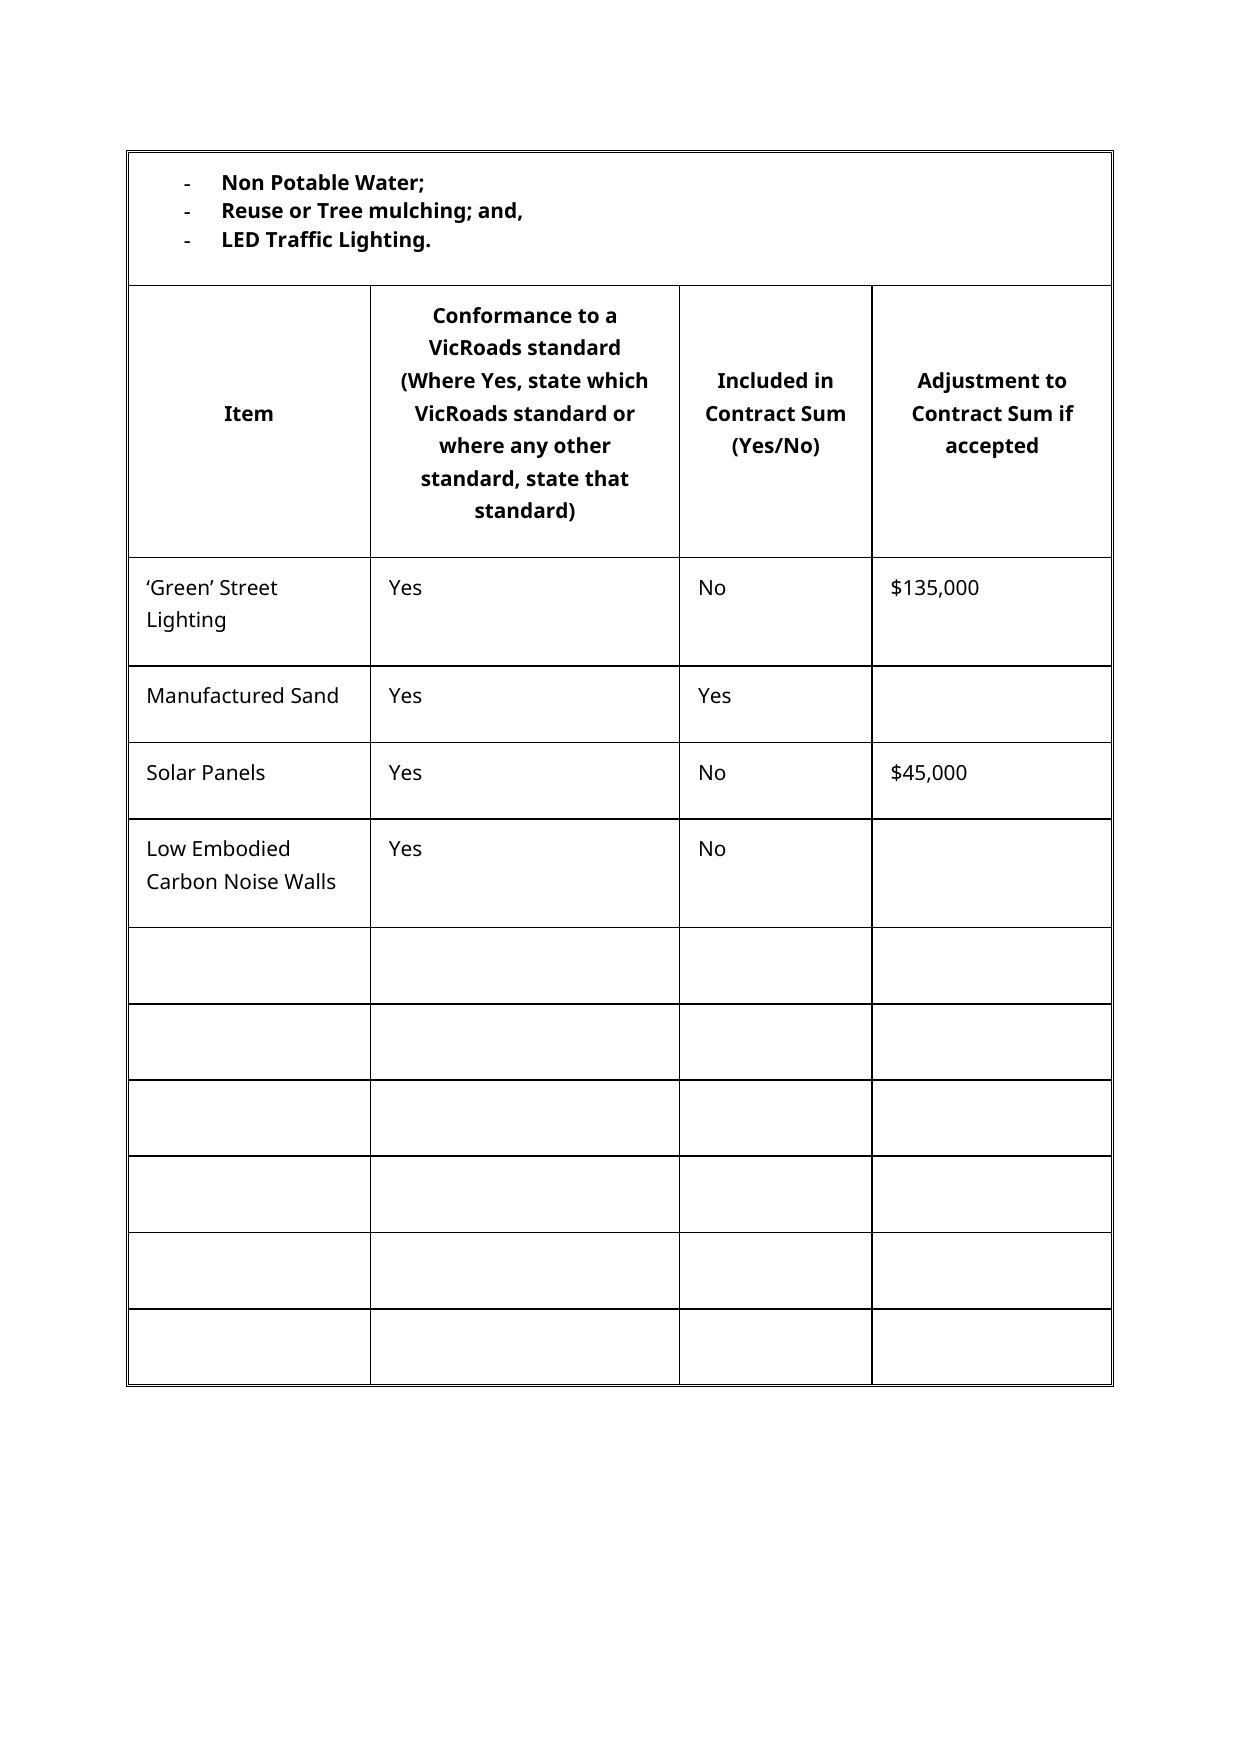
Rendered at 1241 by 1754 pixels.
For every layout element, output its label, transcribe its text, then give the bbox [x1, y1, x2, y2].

table_cell No [680, 558, 871, 665]
table_cell [873, 1310, 1111, 1384]
table_cell Yes [371, 820, 679, 927]
table_cell Yes [680, 667, 871, 742]
table_cell [129, 1005, 370, 1079]
table_cell [680, 1157, 871, 1232]
table_cell [129, 1310, 370, 1384]
table_cell Adjustment to Contract Sum if accepted [873, 286, 1111, 556]
table_cell [371, 1005, 679, 1079]
table_cell [873, 667, 1111, 742]
table_cell Yes [371, 743, 679, 818]
table_cell $45,000 [873, 743, 1111, 818]
table_cell Manufactured Sand [129, 667, 370, 742]
table_cell Included in Contract Sum (Yes/No) [680, 286, 871, 556]
table_cell ‘Green’ Street Lighting [129, 558, 370, 665]
table_cell [873, 1081, 1111, 1155]
table_cell [129, 928, 370, 1003]
table_cell Item [129, 286, 370, 556]
table_cell [873, 1233, 1111, 1308]
table_cell Solar Panels [129, 743, 370, 818]
table_cell [371, 1157, 679, 1232]
table_cell Yes [371, 667, 679, 742]
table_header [129, 153, 1111, 284]
table_cell Conformance to a VicRoads standard (Where Yes, state which VicRoads standard or where any other standard, state that standard) [371, 286, 679, 556]
table_cell Yes [371, 558, 679, 665]
table_cell [873, 1157, 1111, 1232]
table_cell [680, 928, 871, 1003]
table_cell [371, 1081, 679, 1155]
table_cell Low Embodied Carbon Noise Walls [129, 820, 370, 927]
table_cell No [680, 820, 871, 927]
table_cell [680, 1310, 871, 1384]
table_cell [680, 1081, 871, 1155]
table_cell [129, 1233, 370, 1308]
table_cell $135,000 [873, 558, 1111, 665]
table_cell No [680, 743, 871, 818]
table_cell [873, 820, 1111, 927]
table_cell [680, 1233, 871, 1308]
table_cell [371, 1310, 679, 1384]
table_cell [371, 928, 679, 1003]
table_cell [371, 1233, 679, 1308]
table_cell [129, 1081, 370, 1155]
table_cell [873, 1005, 1111, 1079]
table_cell [680, 1005, 871, 1079]
table_cell [873, 928, 1111, 1003]
table_cell [129, 1157, 370, 1232]
